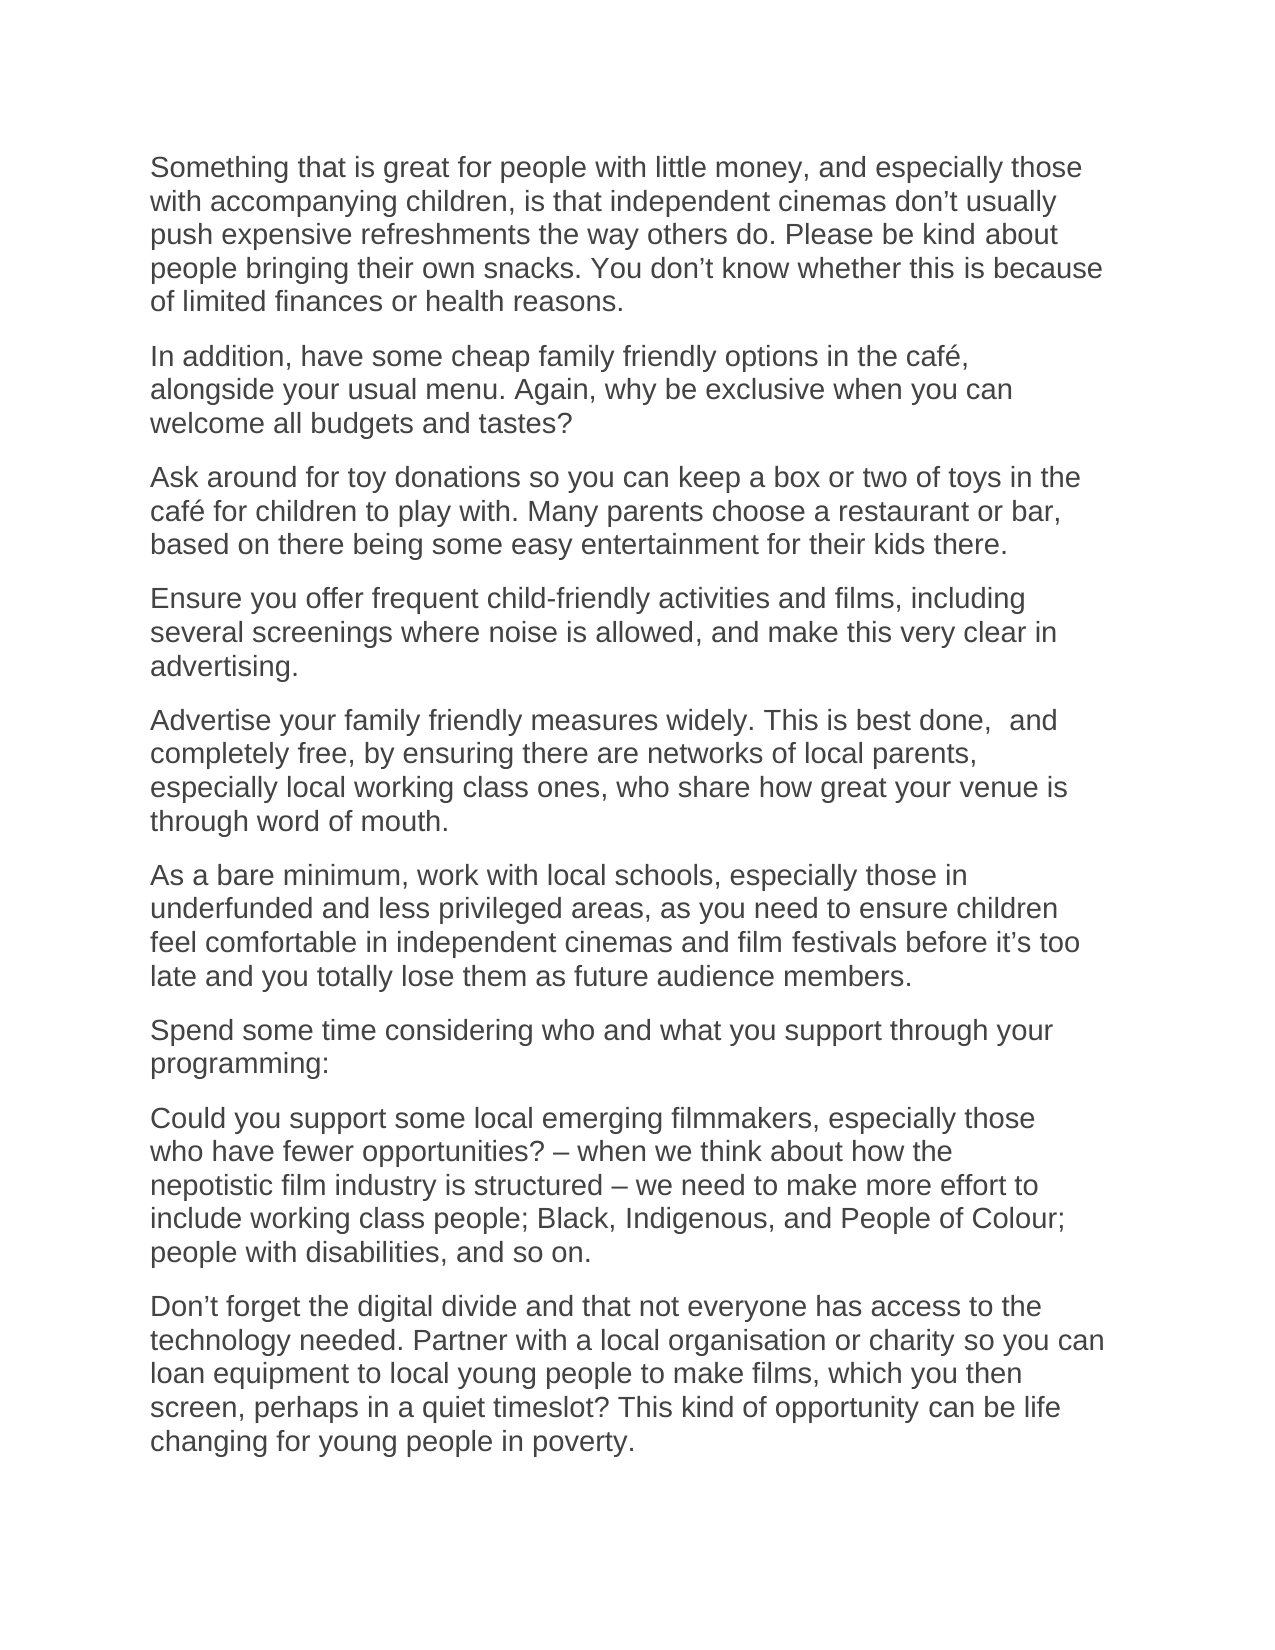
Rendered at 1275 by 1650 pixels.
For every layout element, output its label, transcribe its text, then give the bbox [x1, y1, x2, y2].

text Advertise your family friendly measures widely. This is best done, and completely free, by ensuring there are networks of local parents, especially local working class ones, who share how great your venue is through word of mouth. [150, 703, 1103, 837]
text Ask around for toy donations so you can keep a box or two of toys in the café for children to play with. Many parents choose a restaurant or bar, based on there being some easy entertainment for their kids there. [150, 460, 1116, 561]
text Could you support some local emerging filmmakers, especially those who have fewer opportunities? – when we think about how the nepotistic film industry is structured – we need to make more effort to include working class people; Black, Indigenous, and People of Colour; people with disabilities, and so on. [593, 1101, 1076, 1268]
text Something that is great for people with little money, and especially those with accompanying children, is that independent cinemas don’t usually push expensive refreshments the way others do. Please be kind about people bringing their own snacks. You don’t know whether this is because of limited finances or health reasons. [150, 150, 1118, 318]
text Spend some time considering who and what you support through your programming: [330, 1013, 1088, 1080]
text Ensure you offer frequent child-friendly activities and films, including several screenings where noise is allowed, and make this very clear in advertising. [150, 581, 1061, 682]
text In addition, have some cheap family friendly options in the café, alongside your usual menu. Again, why be exclusive when you can welcome all budgets and tastes? [150, 338, 1039, 439]
text As a bare minimum, work with local schools, especially those in underfunded and less privileged areas, as you need to ensure children feel comfortable in independent cinemas and film festivals before it’s too late and you totally lose them as future audience members. [150, 858, 1113, 992]
text Don’t forget the digital divide and that not everyone has access to the technology needed. Partner with a local organisation or charity so you can loan equipment to local young people to make films, which you then screen, perhaps in a quiet timeslot? This kind of opportunity can be life changing for young people in poverty. [150, 1289, 1107, 1457]
